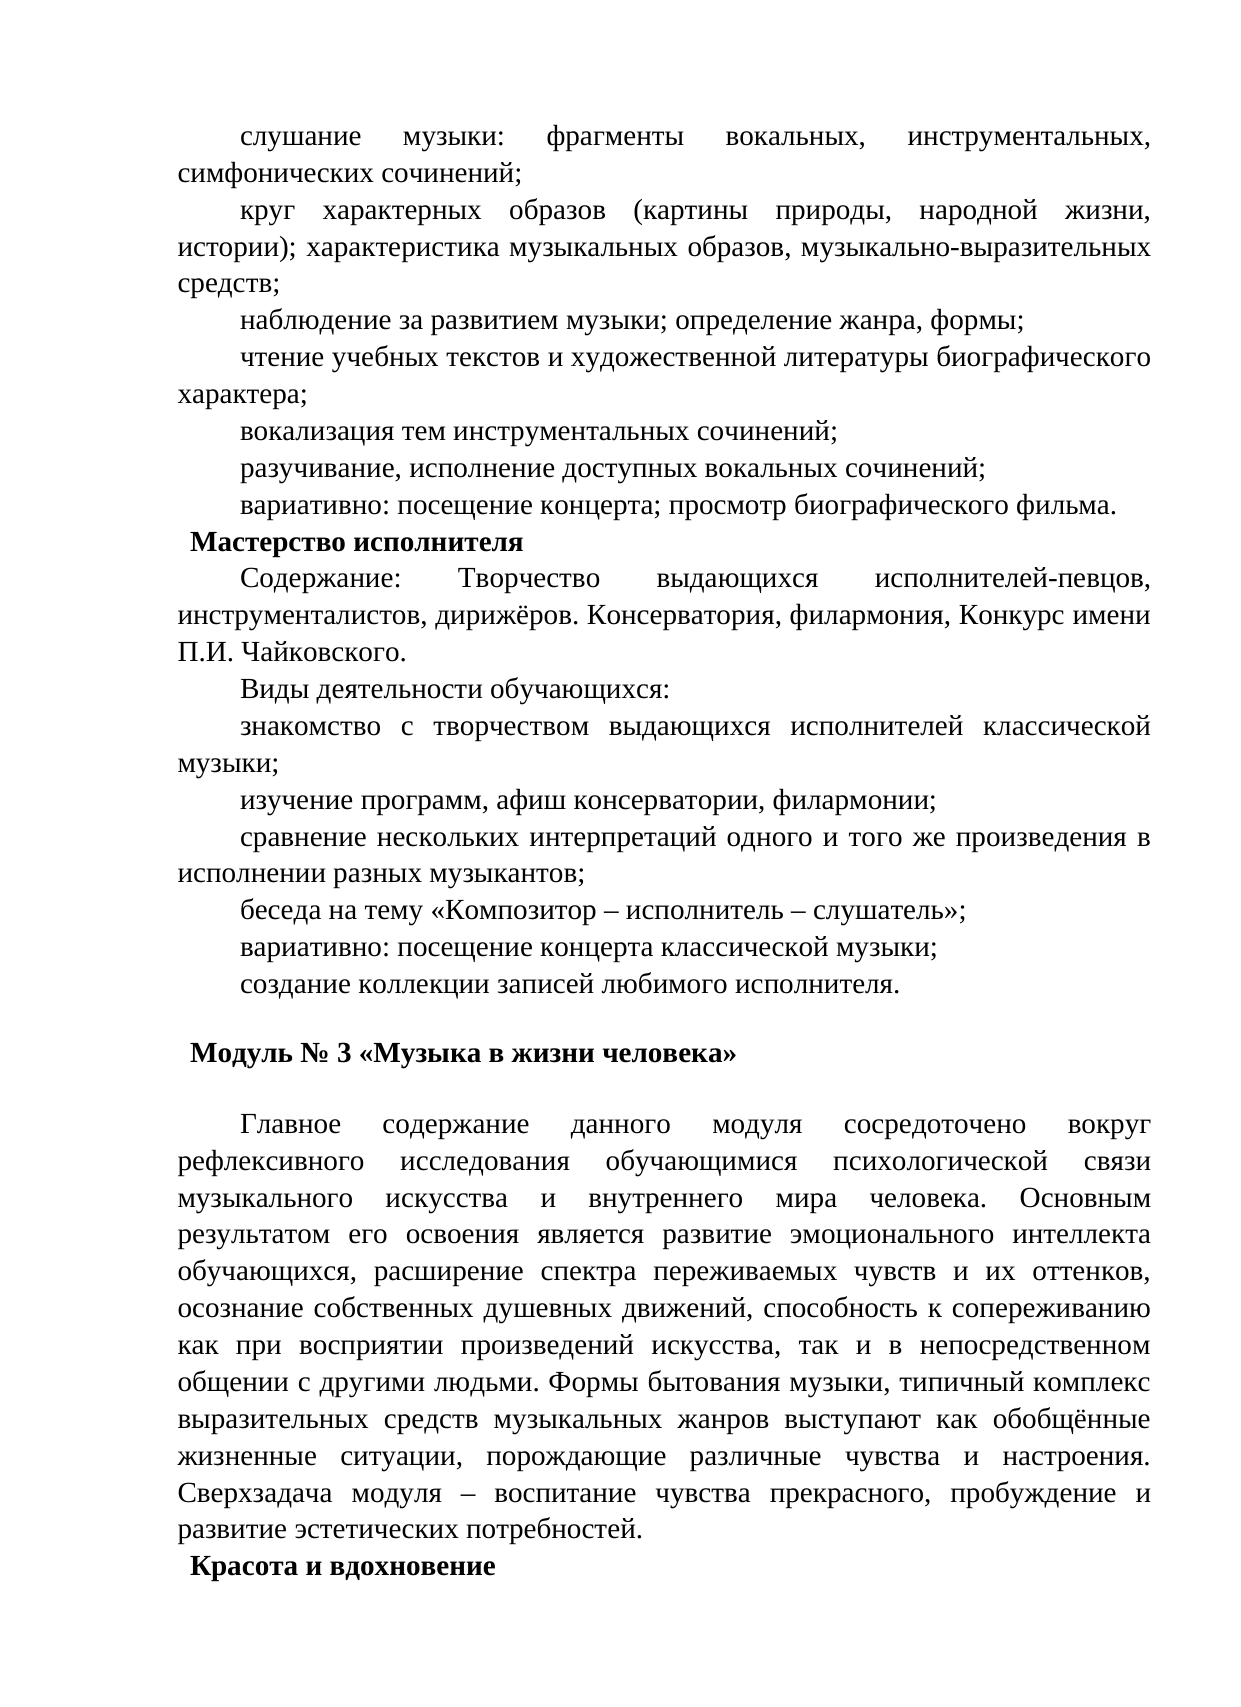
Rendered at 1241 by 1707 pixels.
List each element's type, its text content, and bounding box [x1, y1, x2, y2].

text Модуль № 3 «Музыка в жизни человека» [190, 1035, 1152, 1069]
text Главное содержание данного модуля сосредоточено вокруг рефлексивного исследования обучающимися психологической связи музыкального искусства и внутреннего мира человека. Основным результатом его освоения является развитие эмоционального интеллекта обучающихся, расширение спектра переживаемых чувств и их оттенков, осознание собственных душевных движений, способность к сопереживанию как при восприятии произведений искусства, так и в непосредственном общении с другими людьми. Формы бытования музыки, типичный комплекс выразительных средств музыкальных жанров выступают как обобщённые жизненные ситуации, порождающие различные чувства и настроения. Сверхзадача модуля – воспитание чувства прекрасного, пробуждение и развитие эстетических потребностей. [177, 1106, 1152, 1545]
text слушание музыки: фрагменты вокальных, инструментальных, симфонических сочинений; [177, 118, 1152, 188]
text наблюдение за развитием музыки; определение жанра, формы; [177, 302, 1152, 336]
text создание коллекции записей любимого исполнителя. [177, 966, 1152, 1000]
text вокализация тем инструментальных сочинений; [177, 413, 1152, 447]
text сравнение нескольких интерпретаций одного и того же произведения в исполнении разных музыкантов; [177, 819, 1152, 889]
text вариативно: посещение концерта; просмотр биографического фильма. [177, 487, 1152, 520]
text вариативно: посещение концерта классической музыки; [177, 929, 1152, 963]
text разучивание, исполнение доступных вокальных сочинений; [177, 450, 1152, 483]
text Красота и вдохновение [190, 1548, 1152, 1582]
text чтение учебных текстов и художественной литературы биографического характера; [177, 339, 1152, 410]
text круг характерных образов (картины природы, народной жизни, истории); характеристика музыкальных образов, музыкально-выразительных средств; [177, 192, 1152, 299]
text знакомство с творчеством выдающихся исполнителей классической музыки; [177, 708, 1152, 778]
text Мастерство исполнителя [190, 524, 1152, 557]
text Виды деятельности обучающихся: [177, 671, 1152, 705]
text Содержание: Творчество выдающихся исполнителей-певцов, инструменталистов, дирижёров. Консерватория, филармония, Конкурс имени П.И. Чайковского. [177, 561, 1152, 668]
text изучение программ, афиш консерватории, филармонии; [177, 782, 1152, 815]
text беседа на тему «Композитор – исполнитель – слушатель»; [177, 892, 1152, 926]
